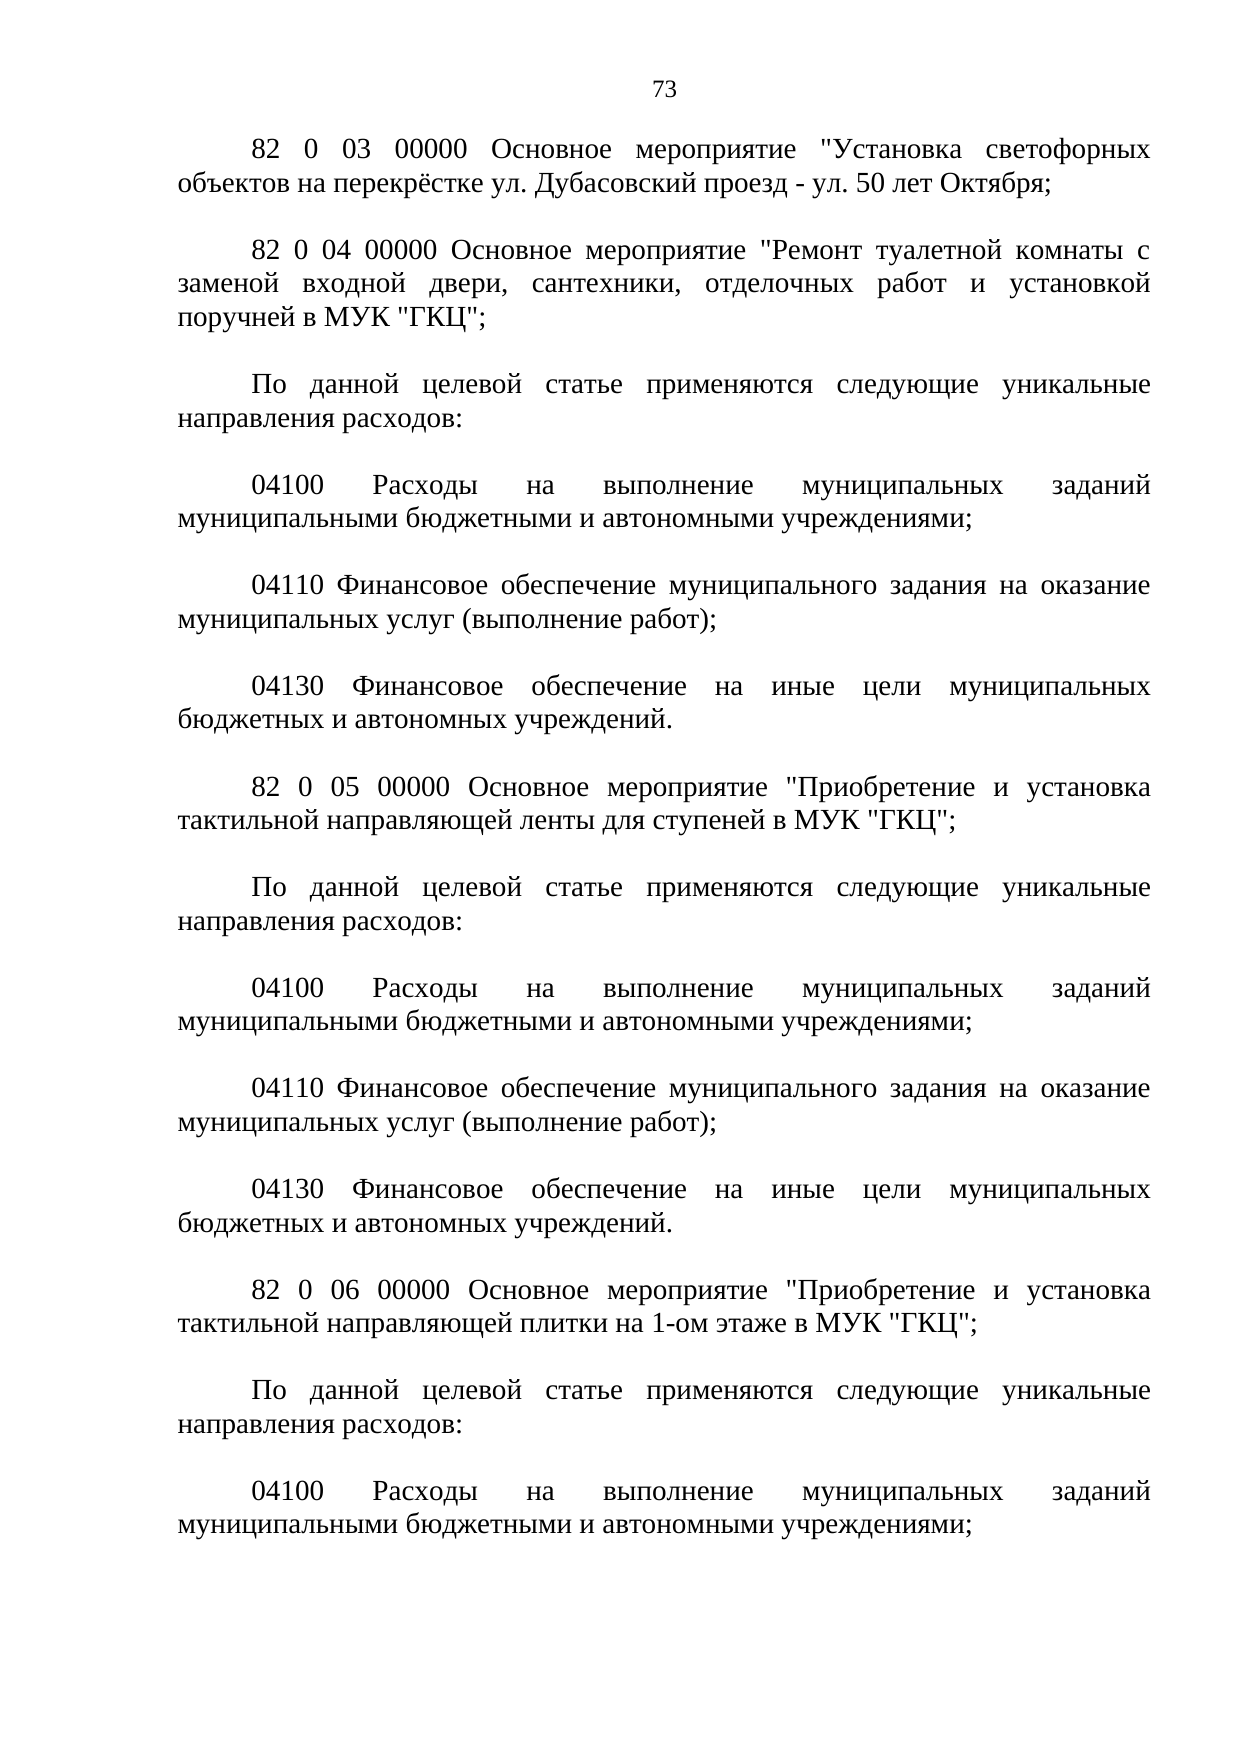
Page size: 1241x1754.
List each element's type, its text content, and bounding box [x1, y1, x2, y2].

text 82 0 03 00000 Основное мероприятие "Установка светофорных объектов на перекрёстке ул. Дубасовский проезд - ул. 50 лет Октября; [177, 131, 1152, 198]
text 04100 Расходы на выполнение муниципальных заданий муниципальными бюджетными и автономными учреждениями; [177, 970, 1152, 1037]
text 82 0 04 00000 Основное мероприятие "Ремонт туалетной комнаты с заменой входной двери, сантехники, отделочных работ и установкой поручней в МУК "ГКЦ"; [177, 232, 1152, 333]
text 82 0 06 00000 Основное мероприятие "Приобретение и установка тактильной направляющей плитки на 1-ом этаже в МУК "ГКЦ"; [177, 1272, 1152, 1339]
text 04100 Расходы на выполнение муниципальных заданий муниципальными бюджетными и автономными учреждениями; [177, 1473, 1152, 1540]
text 04110 Финансовое обеспечение муниципального задания на оказание муниципальных услуг (выполнение работ); [177, 567, 1152, 634]
text 04110 Финансовое обеспечение муниципального задания на оказание муниципальных услуг (выполнение работ); [177, 1071, 1152, 1138]
text 04130 Финансовое обеспечение на иные цели муниципальных бюджетных и автономных учреждений. [177, 668, 1152, 735]
text По данной целевой статье применяются следующие уникальные направления расходов: [177, 869, 1152, 936]
text 82 0 05 00000 Основное мероприятие "Приобретение и установка тактильной направляющей ленты для ступеней в МУК "ГКЦ"; [177, 769, 1152, 836]
text По данной целевой статье применяются следующие уникальные направления расходов: [177, 1372, 1152, 1439]
text 04130 Финансовое обеспечение на иные цели муниципальных бюджетных и автономных учреждений. [177, 1171, 1152, 1238]
text 04100 Расходы на выполнение муниципальных заданий муниципальными бюджетными и автономными учреждениями; [177, 467, 1152, 534]
text По данной целевой статье применяются следующие уникальные направления расходов: [177, 366, 1152, 433]
